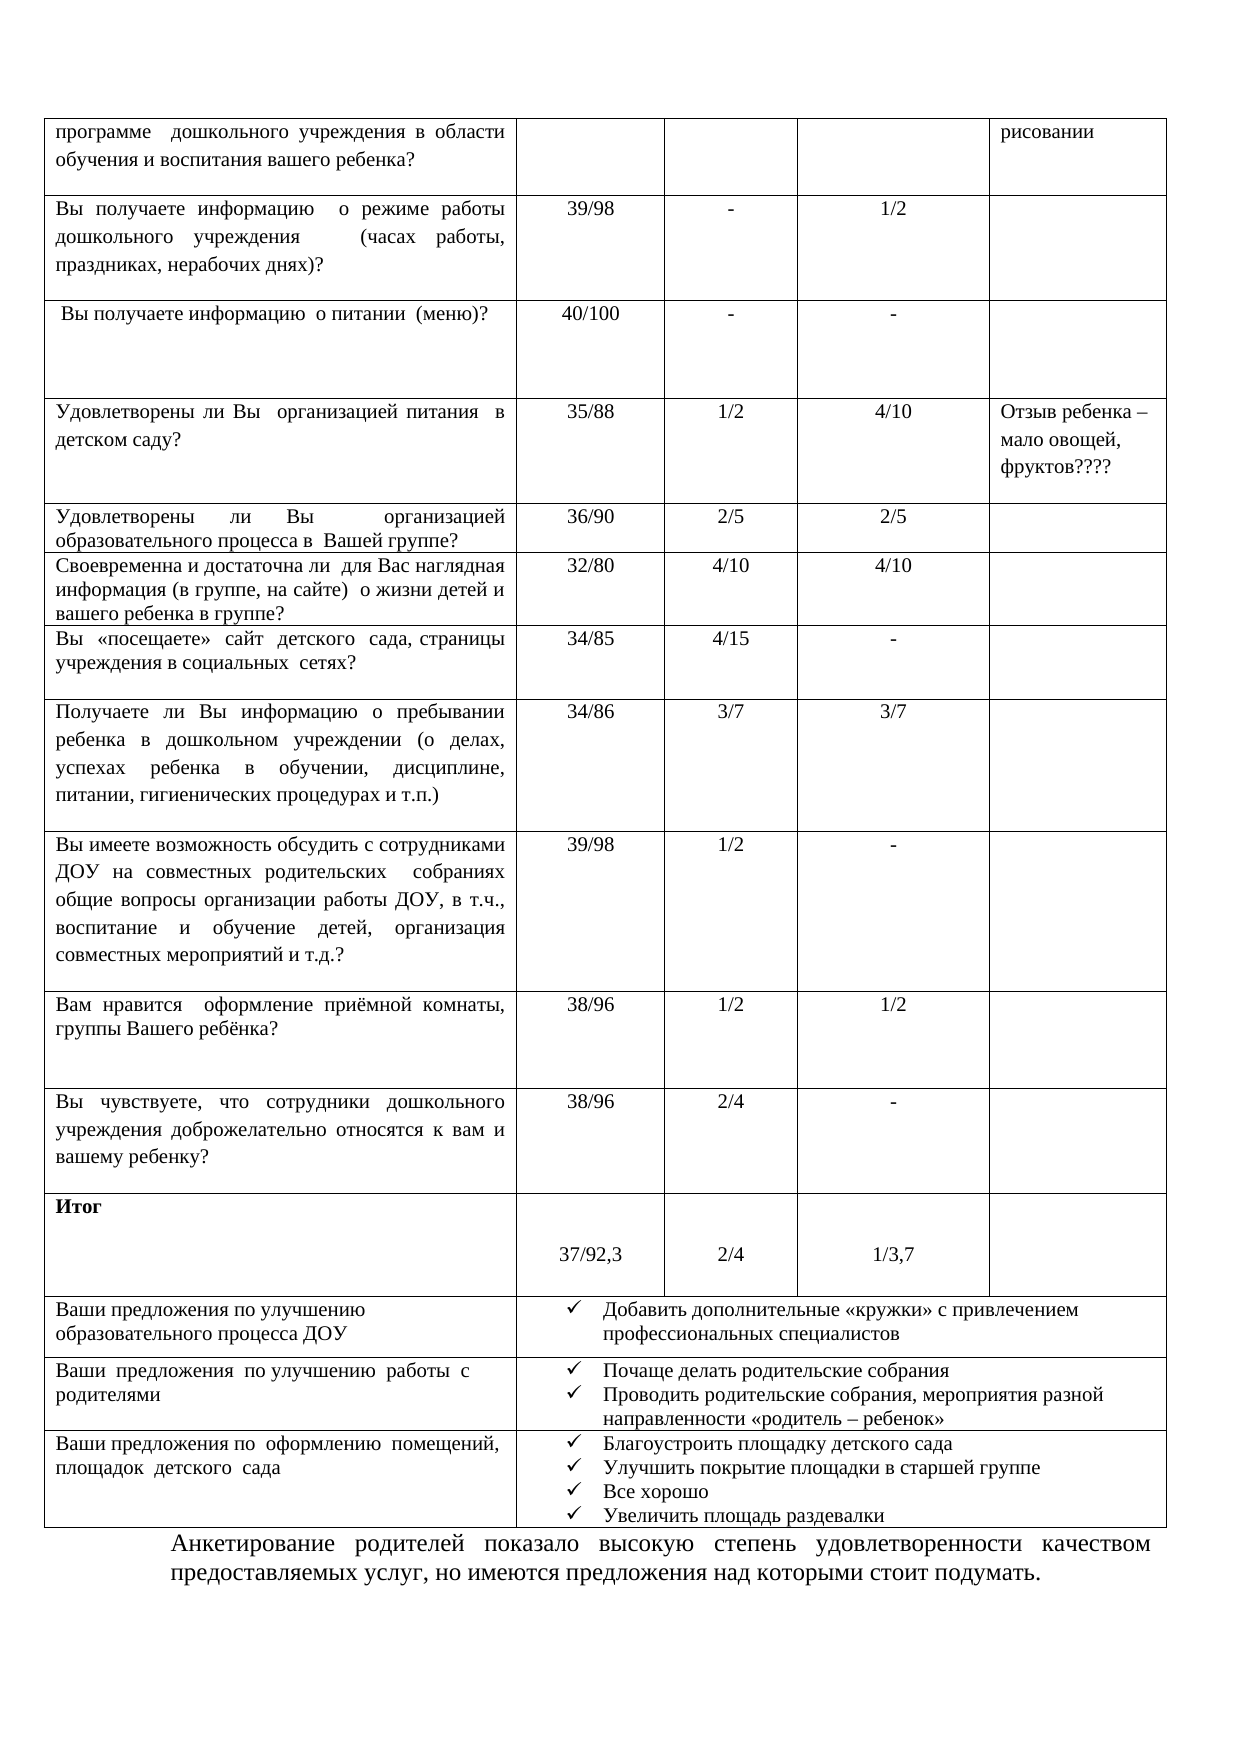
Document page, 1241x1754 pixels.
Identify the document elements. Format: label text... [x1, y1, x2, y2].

table_cell 2/4 [665, 1194, 797, 1296]
table_cell 1/2 [665, 832, 797, 991]
table_cell [990, 1194, 1166, 1296]
table_cell [990, 700, 1166, 831]
table_cell - [798, 1089, 989, 1193]
table_cell Удовлетворены ли Вы организацией питания в детском саду? [45, 399, 516, 502]
table_cell 2/5 [665, 504, 797, 552]
table_cell Вы имеете возможность обсудить с сотрудниками ДОУ на совместных родительских собраниях общие вопросы организации работы ДОУ, в т.ч., воспитание и обучение детей, организация совместных мероприятий и т.д.? [45, 832, 516, 991]
table_cell 1/2 [665, 992, 797, 1088]
table_cell 2/5 [798, 504, 989, 552]
table_cell 3/7 [665, 700, 797, 831]
table_cell Вам нравится оформление приёмной комнаты, группы Вашего ребёнка? [45, 992, 516, 1088]
table_cell 1/2 [798, 196, 989, 300]
table_cell 2/4 [665, 1089, 797, 1193]
table_cell Вы «посещаете» сайт детского сада, страницы учреждения в социальных сетях? [45, 626, 516, 698]
table_cell 39/98 [517, 832, 664, 991]
table_cell Вы получаете информацию о питании (меню)? [45, 301, 516, 398]
table_cell [990, 196, 1166, 300]
table_cell 39/98 [517, 196, 664, 300]
table_cell 1/2 [798, 992, 989, 1088]
table_cell 40/100 [517, 301, 664, 398]
table_cell 37/92,3 [517, 1194, 664, 1296]
table_cell 1/2 [665, 399, 797, 502]
table_cell - [665, 196, 797, 300]
table_cell Получаете ли Вы информацию о пребывании ребенка в дошкольном учреждении (о делах, успехах ребенка в обучении, дисциплине, питании, гигиенических процедурах и т.п.) [45, 700, 516, 831]
table_cell Ваши предложения по улучшению образовательного процесса ДОУ [45, 1297, 516, 1357]
table_cell [990, 832, 1166, 991]
table_cell Ваши предложения по улучшению работы с родителями [45, 1358, 516, 1430]
table_cell - [798, 832, 989, 991]
text Анкетирование родителей показало высокую степень удовлетворенности качеством предоставляемых услуг, но имеются предложения над которыми стоит подумать. [170, 1528, 1152, 1586]
table_cell Отзыв ребенка – мало овощей, фруктов???? [990, 399, 1166, 502]
table_cell Почаще делать родительские собрания Проводить родительские собрания, мероприятия разной направленности «родитель – ребенок» [517, 1358, 1166, 1430]
table_cell Вы чувствуете, что сотрудники дошкольного учреждения доброжелательно относятся к вам и вашему ребенку? [45, 1089, 516, 1193]
table_cell - [798, 626, 989, 698]
table_cell Своевременна и достаточна ли для Вас наглядная информация (в группе, на сайте) о жизни детей и вашего ребенка в группе? [45, 553, 516, 625]
table_cell [990, 301, 1166, 398]
table_cell Ваши предложения по оформлению помещений, площадок детского сада [45, 1431, 516, 1527]
table_cell 4/10 [798, 553, 989, 625]
table_cell 4/15 [665, 626, 797, 698]
table_cell 38/96 [517, 992, 664, 1088]
table_cell 35/88 [517, 399, 664, 502]
table_cell [990, 992, 1166, 1088]
table_cell Удовлетворены ли Вы организацией образовательного процесса в Вашей группе? [45, 504, 516, 552]
table_cell 36/90 [517, 504, 664, 552]
table_cell - [665, 301, 797, 398]
table_cell [990, 1089, 1166, 1193]
table_cell 34/86 [517, 700, 664, 831]
table_cell 34/85 [517, 626, 664, 698]
table_cell [990, 553, 1166, 625]
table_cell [45, 119, 516, 195]
table_cell 1/3,7 [798, 1194, 989, 1296]
table_cell - [798, 301, 989, 398]
table_cell [990, 504, 1166, 552]
table_cell 4/10 [798, 399, 989, 502]
table_cell Добавить дополнительные «кружки» с привлечением профессиональных специалистов [517, 1297, 1166, 1357]
table_cell Вы получаете информацию о режиме работы дошкольного учреждения (часах работы, праздниках, нерабочих днях)? [45, 196, 516, 300]
table_cell 4/10 [665, 553, 797, 625]
table_cell 38/96 [517, 1089, 664, 1193]
table_cell Благоустроить площадку детского сада Улучшить покрытие площадки в старшей группе Все хорошо Увеличить площадь раздевалки [517, 1431, 1166, 1527]
table_cell Итог [45, 1194, 516, 1296]
table_cell [990, 626, 1166, 698]
table_cell 32/80 [517, 553, 664, 625]
table_cell 3/7 [798, 700, 989, 831]
